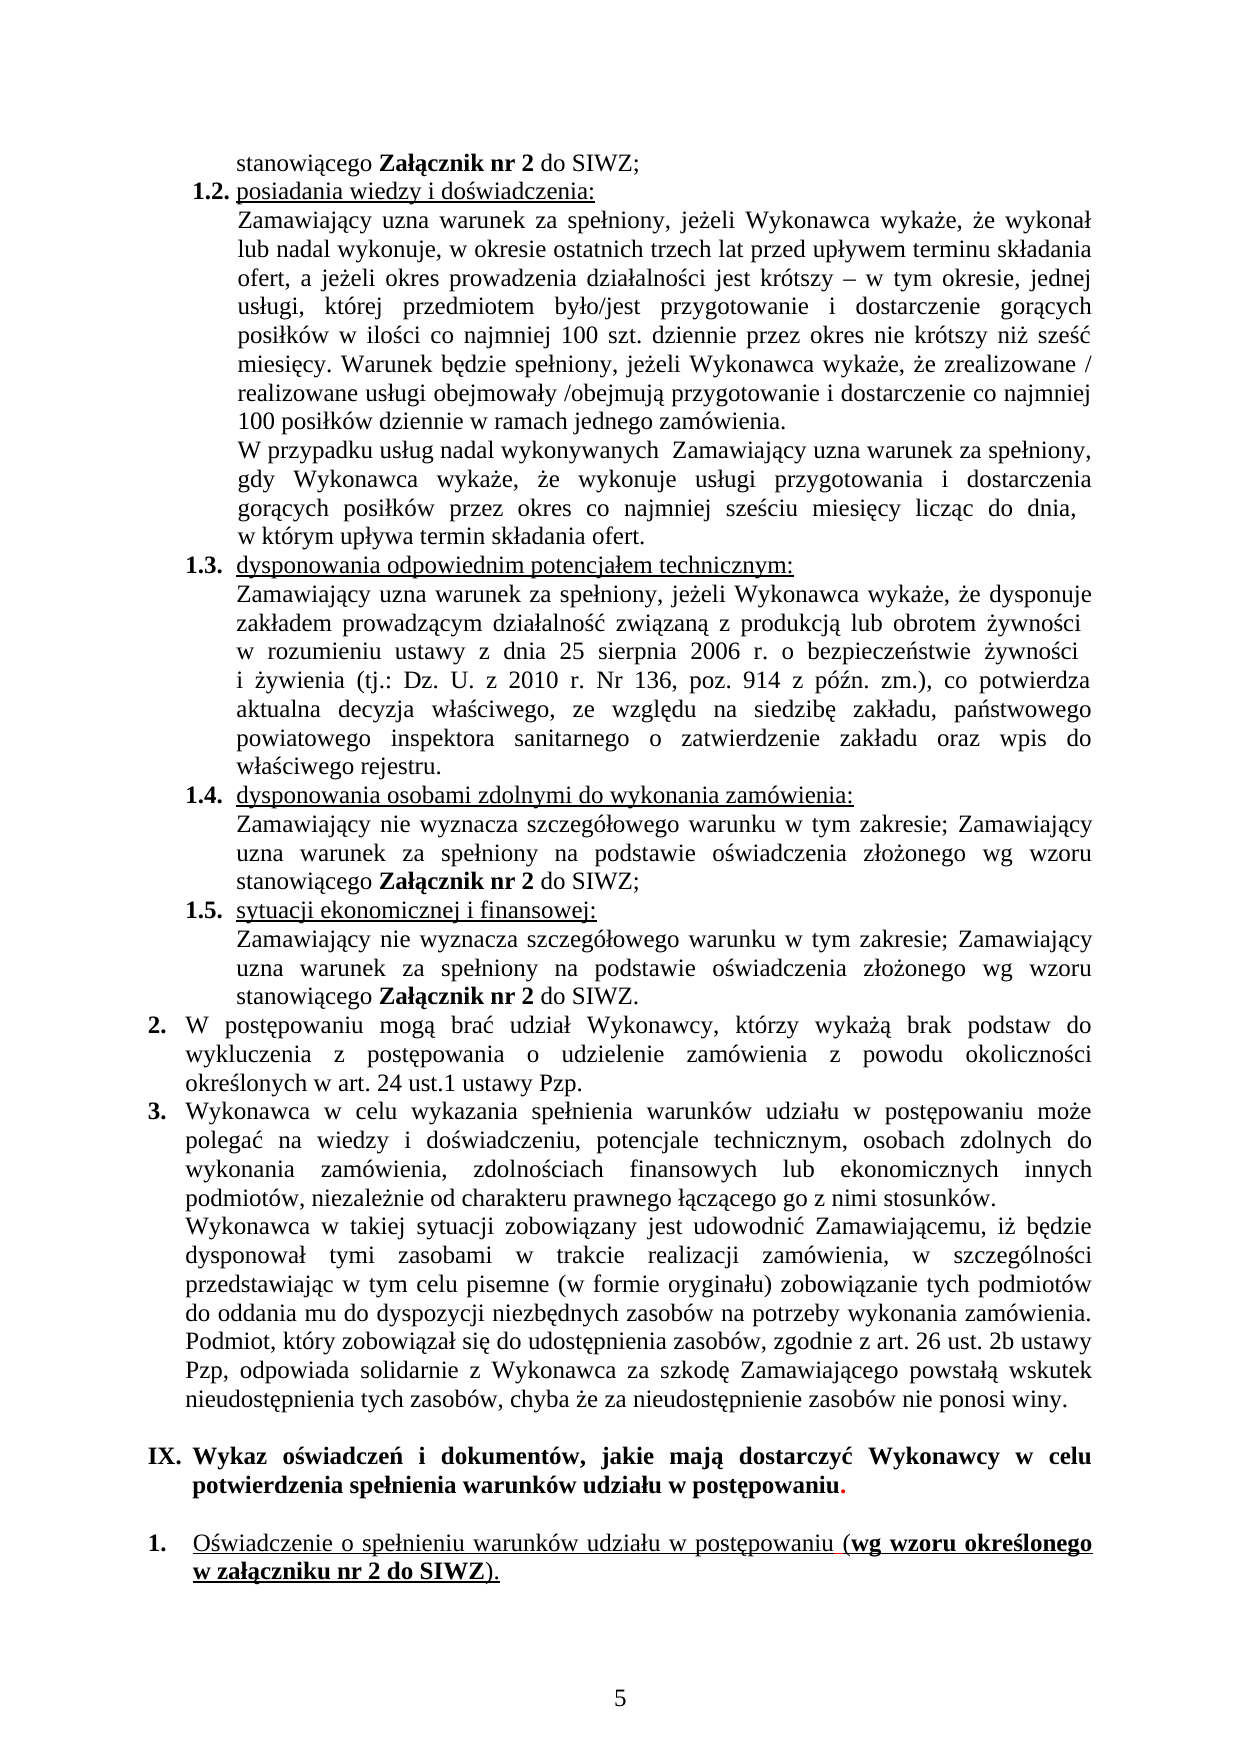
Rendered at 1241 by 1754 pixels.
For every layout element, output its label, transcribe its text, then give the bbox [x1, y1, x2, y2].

text Zamawiający uzna warunek za spełniony, jeżeli Wykonawca wykaże, że wykonał lub nadal wykonuje, w okresie ostatnich trzech lat przed upływem terminu składania ofert, a jeżeli okres prowadzenia działalności jest krótszy – w tym okresie, jednej usługi, której przedmiotem było/jest przygotowanie i dostarczenie gorących posiłków w ilości co najmniej 100 szt. dziennie przez okres nie krótszy niż sześć miesięcy. Warunek będzie spełniony, jeżeli Wykonawca wykaże, że zrealizowane / realizowane usługi obejmowały /obejmują przygotowanie i dostarczenie co najmniej 100 posiłków dziennie w ramach jednego zamówienia. [237, 205, 1092, 435]
list dysponowania osobami zdolnymi do wykonania zamówienia: [185, 780, 1093, 809]
list Zamawiający nie wyznacza szczegółowego warunku w tym zakresie; Zamawiający uzna warunek za spełniony na podstawie oświadczenia złożonego wg wzoru stanowiącego Załącznik nr 2 do SIWZ. [236, 924, 1093, 1010]
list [236, 148, 1093, 176]
list dysponowania odpowiednim potencjałem technicznym: [185, 550, 1093, 579]
list posiadania wiedzy i doświadczenia: [192, 176, 1093, 205]
list sytuacji ekonomicznej i finansowej: [185, 895, 1093, 924]
text W przypadku usług nadal wykonywanych Zamawiający uzna warunek za spełniony, gdy Wykonawca wykaże, że wykonuje usługi przygotowania i dostarczenia gorących posiłków przez okres co najmniej sześciu miesięcy licząc do dnia, w którym upływa termin składania ofert. [237, 435, 1092, 550]
text Wykonawca w takiej sytuacji zobowiązany jest udowodnić Zamawiającemu, iż będzie dysponował tymi zasobami w trakcie realizacji zamówienia, w szczególności przedstawiając w tym celu pisemne (w formie oryginału) zobowiązanie tych podmiotów do oddania mu do dyspozycji niezbędnych zasobów na potrzeby wykonania zamówienia. Podmiot, który zobowiązał się do udostępnienia zasobów, zgodnie z art. 26 ust. 2b ustawy Pzp, odpowiada solidarnie z Wykonawca za szkodę Zamawiającego powstałą wskutek nieudostępnienia tych zasobów, chyba że za nieudostępnienie zasobów nie ponosi winy. [185, 1211, 1093, 1413]
text IX. Wykaz oświadczeń i dokumentów, jakie mają dostarczyć Wykonawcy w celu potwierdzenia spełnienia warunków udziału w postępowaniu. [148, 1441, 1093, 1499]
text Zamawiający uzna warunek za spełniony, jeżeli Wykonawca wykaże, że dysponuje zakładem prowadzącym działalność związaną z produkcją lub obrotem żywności w rozumieniu ustawy z dnia 25 sierpnia 2006 r. o bezpieczeństwie żywności i żywienia (tj.: Dz. U. z 2010 r. Nr 136, poz. 914 z późn. zm.), co potwierdza aktualna decyzja właściwego, ze względu na siedzibę zakładu, państwowego powiatowego inspektora sanitarnego o zatwierdzenie zakładu oraz wpis do właściwego rejestru. [236, 579, 1093, 780]
list W postępowaniu mogą brać udział Wykonawcy, którzy wykażą brak podstaw do wykluczenia z postępowania o udzielenie zamówienia z powodu okoliczności określonych w art. 24 ust.1 ustawy Pzp. [148, 1010, 1093, 1096]
list Wykonawca w celu wykazania spełnienia warunków udziału w postępowaniu może polegać na wiedzy i doświadczeniu, potencjale technicznym, osobach zdolnych do wykonania zamówienia, zdolnościach finansowych lub ekonomicznych innych podmiotów, niezależnie od charakteru prawnego łączącego go z nimi stosunków. [148, 1096, 1093, 1211]
list Oświadczenie o spełnieniu warunków udziału w postępowaniu (wg wzoru określonego w załączniku nr 2 do SIWZ). [148, 1528, 1093, 1585]
